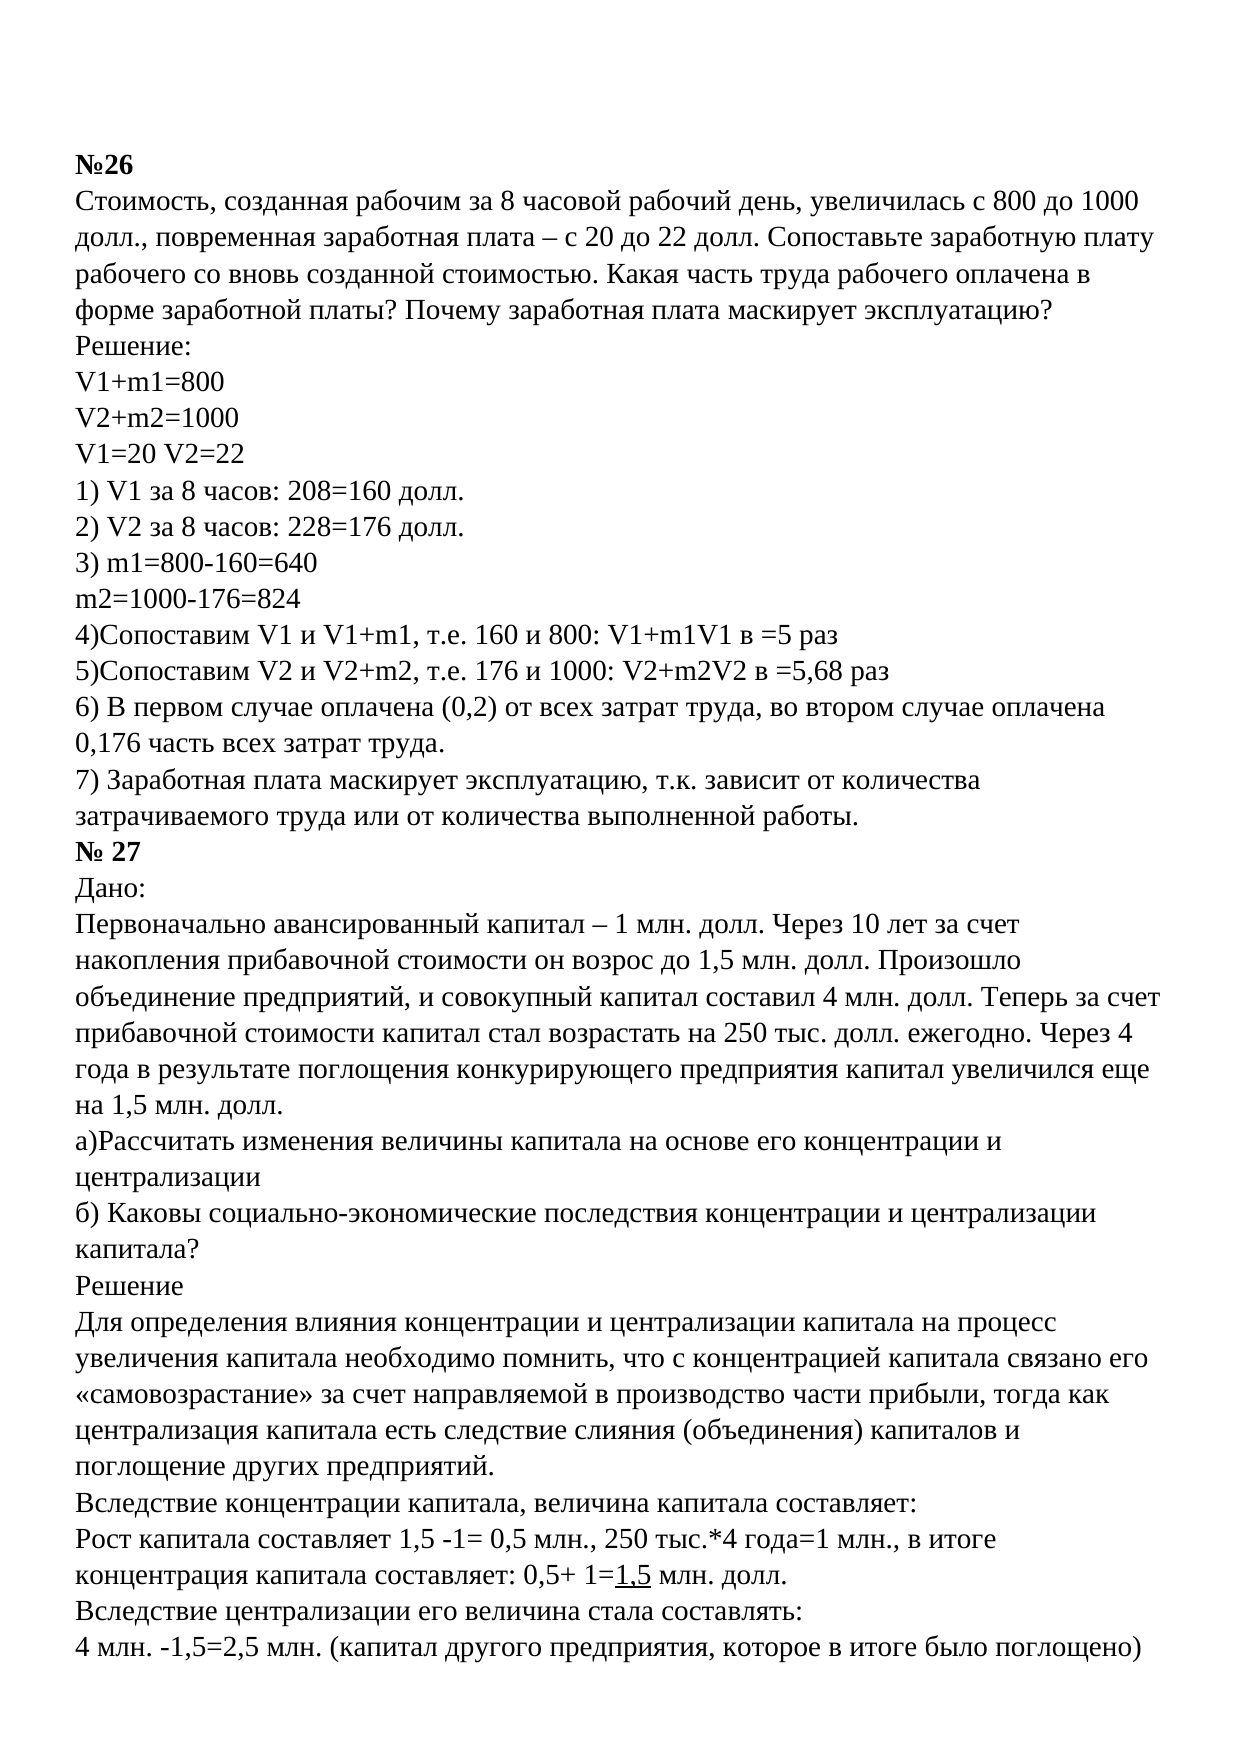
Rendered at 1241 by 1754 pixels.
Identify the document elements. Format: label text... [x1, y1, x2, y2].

text Вследствие концентрации капитала, величина капитала составляет: [75, 1485, 1165, 1518]
text V1+m1=800 [75, 364, 1165, 398]
text V1=20 V2=22 [75, 436, 1165, 470]
text m2=1000-176=824 [75, 581, 1165, 614]
text 6) В первом случае оплачена (0,2) от всех затрат труда, во втором случае оплачена 0,176 часть всех затрат труда. [75, 689, 1165, 759]
text № 27 [75, 834, 1165, 868]
text Для определения влияния концентрации и централизации капитала на процесс увеличения капитала необходимо помнить, что с концентрацией капитала связано его «самовозрастание» за счет направляемой в производство части прибыли, тогда как централизация капитала есть следствие слияния (объединения) капиталов и поглощение других предприятий. [75, 1304, 1165, 1482]
text 7) Заработная плата маскирует эксплуатацию, т.к. зависит от количества затрачиваемого труда или от количества выполненной работы. [75, 762, 1165, 831]
text V2+m2=1000 [75, 400, 1165, 434]
text Решение: [75, 328, 1165, 362]
text 3) m1=800-160=640 [75, 545, 1165, 578]
text а)Рассчитать изменения величины капитала на основе его концентрации и централизации [75, 1123, 1165, 1193]
text Решение [75, 1268, 1165, 1301]
text Стоимость, созданная рабочим за 8 часовой рабочий день, увеличилась с 800 до 1000 долл., повременная заработная плата – с 20 до 22 долл. Сопоставьте заработную плату рабочего со вновь созданной стоимостью. Какая часть труда рабочего оплачена в форме заработной платы? Почему заработная плата маскирует эксплуатацию? [75, 183, 1165, 325]
text б) Каковы социально-экономические последствия концентрации и централизации капитала? [75, 1196, 1165, 1265]
text 2) V2 за 8 часов: 228=176 долл. [75, 509, 1165, 542]
text Первоначально авансированный капитал – 1 млн. долл. Через 10 лет за счет накопления прибавочной стоимости он возрос до 1,5 млн. долл. Произошло объединение предприятий, и совокупный капитал составил 4 млн. долл. Теперь за счет прибавочной стоимости капитал стал возрастать на 250 тыс. долл. ежегодно. Через 4 года в результате поглощения конкурирующего предприятия капитал увеличился еще на 1,5 млн. долл. [75, 906, 1165, 1121]
text 4)Сопоставим V1 и V1+m1, т.е. 160 и 800: V1+m1V1 в =5 раз [75, 617, 1165, 651]
text №26 [75, 147, 1165, 181]
text Дано: [75, 870, 1165, 904]
text Вследствие централизации его величина стала составлять: [75, 1593, 1165, 1627]
text 4 млн. -1,5=2,5 млн. (капитал другого предприятия, которое в итоге было поглощено) [75, 1629, 1165, 1663]
text Рост капитала составляет 1,5 -1= 0,5 млн., 250 тыс.*4 года=1 млн., в итоге концентрация капитала составляет: 0,5+ 1=1,5 млн. долл. [75, 1521, 1165, 1591]
text 1) V1 за 8 часов: 208=160 долл. [75, 473, 1165, 506]
text 5)Сопоставим V2 и V2+m2, т.е. 176 и 1000: V2+m2V2 в =5,68 раз [75, 653, 1165, 687]
